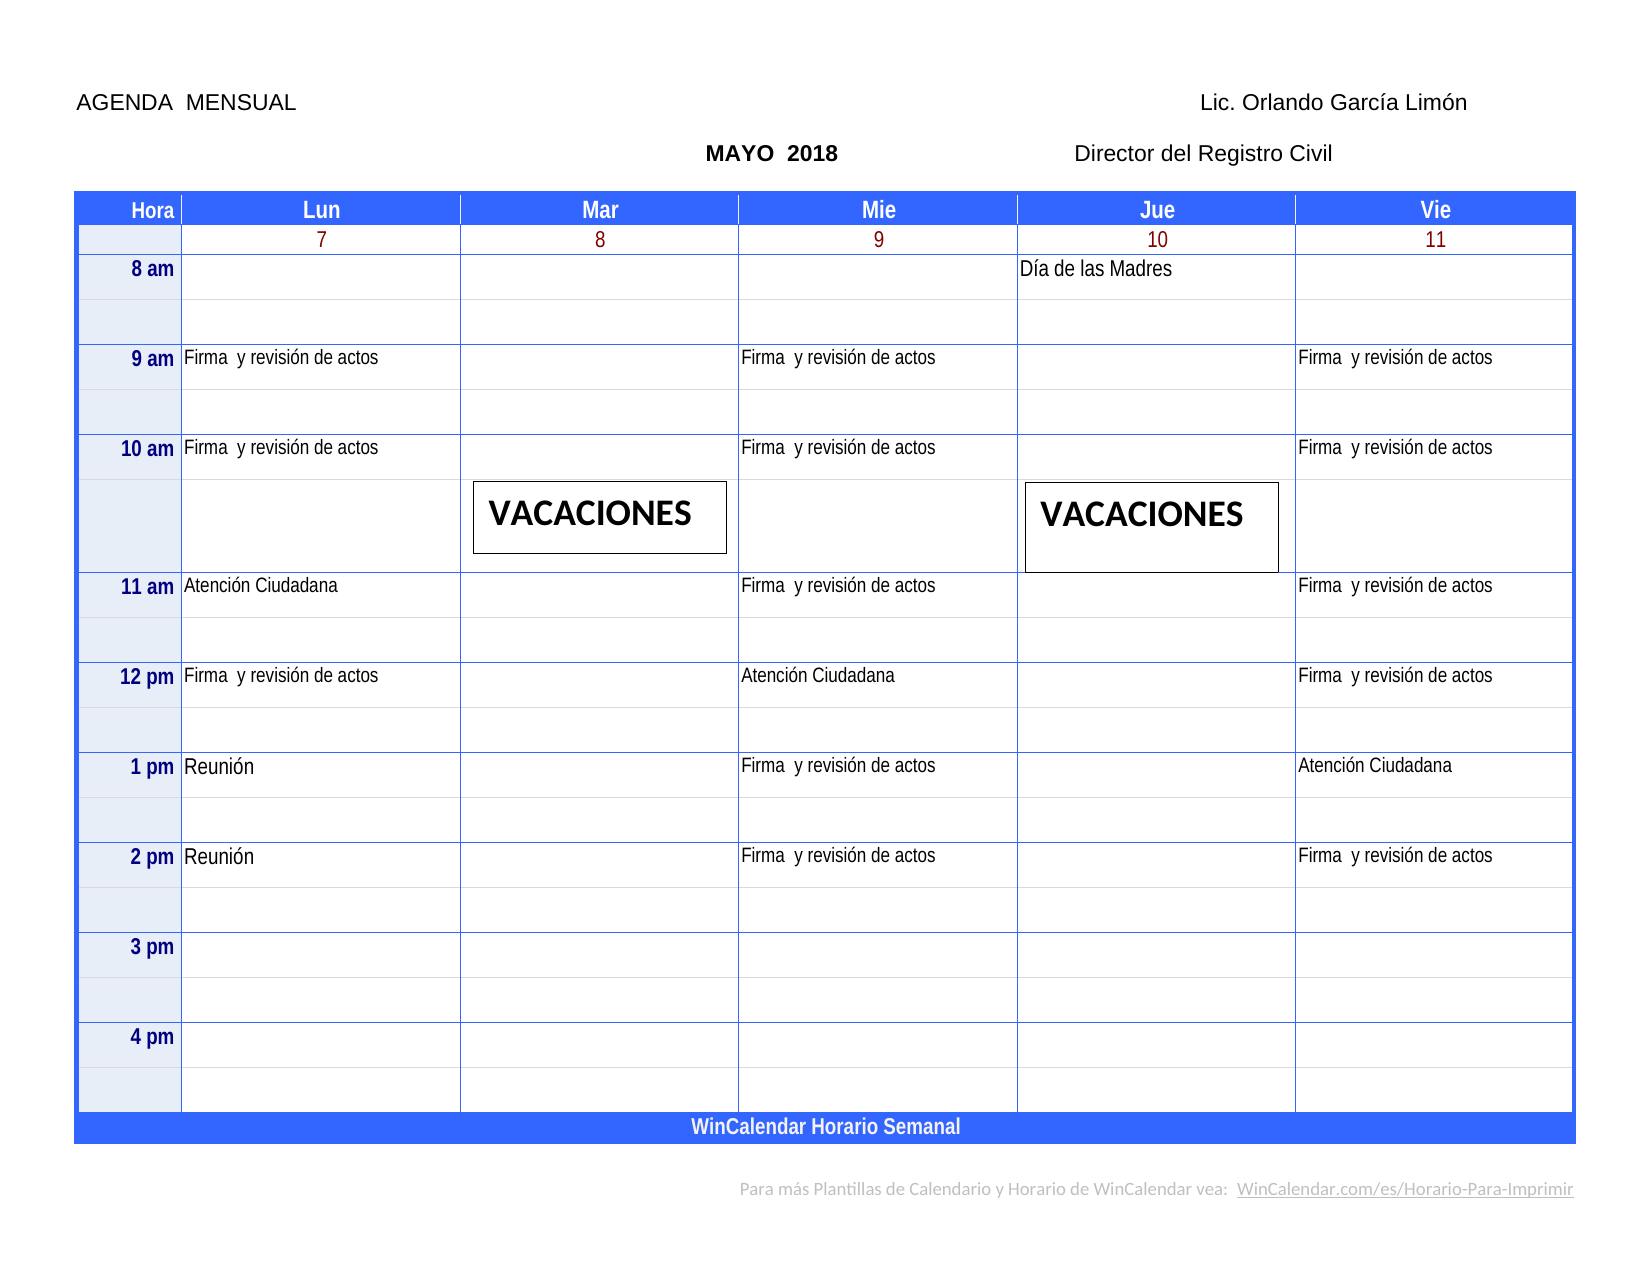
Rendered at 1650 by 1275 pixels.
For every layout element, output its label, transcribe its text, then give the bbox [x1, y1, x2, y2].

table_cell [182, 480, 460, 572]
table_cell Firma y revisión de actos [1296, 435, 1572, 479]
table_cell [182, 888, 460, 932]
table_cell [1018, 1068, 1295, 1112]
table_cell [461, 345, 738, 389]
table_cell [79, 345, 181, 389]
table_cell [182, 708, 460, 752]
table_cell [739, 300, 1017, 344]
table_cell [1018, 435, 1295, 479]
table_cell [1296, 255, 1572, 299]
table_cell [79, 933, 181, 977]
table_header Lun [182, 196, 460, 224]
table_cell [461, 663, 738, 707]
table_cell [182, 1023, 460, 1067]
table_header Hora [79, 196, 181, 224]
table_cell Firma y revisión de actos [182, 435, 460, 479]
table_cell [182, 390, 460, 434]
table_cell [1296, 708, 1572, 752]
table_cell [739, 480, 1017, 572]
table_cell [79, 978, 181, 1022]
table_cell [739, 888, 1017, 932]
table_cell [182, 798, 460, 842]
table_cell Firma y revisión de actos [1296, 345, 1572, 389]
table_cell [182, 978, 460, 1022]
table_cell [1018, 978, 1295, 1022]
table_cell Firma y revisión de actos [739, 345, 1017, 389]
text MAYO 2018 Director del Registro Civil [76, 140, 1574, 166]
table_cell [79, 1068, 181, 1112]
table_cell [1018, 663, 1295, 707]
table_cell Firma y revisión de actos [739, 573, 1017, 617]
table_header Mie [739, 196, 1017, 224]
table_cell [739, 978, 1017, 1022]
table_cell [461, 978, 738, 1022]
table_cell [739, 255, 1017, 299]
table_cell Atención Ciudadana [739, 663, 1017, 707]
table_cell 11 [1296, 225, 1572, 254]
table_cell [739, 390, 1017, 434]
table_cell Día de las Madres [1018, 255, 1295, 299]
table_cell [1296, 480, 1572, 572]
table_cell [739, 1068, 1017, 1112]
table_cell [1018, 573, 1295, 617]
table_cell [461, 480, 738, 572]
table_cell [1018, 708, 1295, 752]
table_cell Firma y revisión de actos [182, 345, 460, 389]
table_cell [79, 708, 181, 752]
table_cell [1018, 753, 1295, 797]
table_cell [461, 888, 738, 932]
table_cell [461, 798, 738, 842]
table_cell [461, 708, 738, 752]
table_cell [461, 753, 738, 797]
table_cell [1018, 798, 1295, 842]
table_cell 8 am [79, 255, 181, 299]
table_cell [1296, 978, 1572, 1022]
table_cell [461, 843, 738, 887]
table_header Jue [1018, 196, 1295, 224]
table_cell [1018, 300, 1295, 344]
table_cell [182, 933, 460, 977]
table_cell [1296, 888, 1572, 932]
table_cell [182, 300, 460, 344]
table_cell [79, 888, 181, 932]
table_cell [79, 843, 181, 887]
table_cell Firma y revisión de actos [1296, 663, 1572, 707]
table_cell [1018, 843, 1295, 887]
table_cell Firma y revisión de actos [739, 435, 1017, 479]
table_cell 9 [739, 225, 1017, 254]
table_cell [461, 255, 738, 299]
table_cell [739, 618, 1017, 662]
table_cell 8 [461, 225, 738, 254]
table_cell [461, 1068, 738, 1112]
table_cell [79, 390, 181, 434]
table_cell [182, 618, 460, 662]
table_cell [739, 798, 1017, 842]
table_cell [461, 618, 738, 662]
table_cell [1296, 1023, 1572, 1067]
table_cell [79, 480, 181, 572]
table_cell Atención Ciudadana [1296, 753, 1572, 797]
table_cell [79, 300, 181, 344]
table_cell [79, 1023, 181, 1067]
table_header Vie [1296, 196, 1572, 224]
table_cell [461, 1023, 738, 1067]
table_cell Atención Ciudadana [182, 573, 460, 617]
table_cell 10 [1018, 225, 1295, 254]
table_cell [739, 708, 1017, 752]
table_cell Firma y revisión de actos [1296, 573, 1572, 617]
table_cell WinCalendar Horario Semanal [79, 1113, 1572, 1139]
table_cell 7 [182, 225, 460, 254]
table_cell [1018, 1023, 1295, 1067]
table_cell [79, 663, 181, 707]
table_cell Firma y revisión de actos [1296, 843, 1572, 887]
table_cell Firma y revisión de actos [739, 843, 1017, 887]
table_cell Reunión [182, 843, 460, 887]
table_cell Firma y revisión de actos [182, 663, 460, 707]
text AGENDA MENSUAL Lic. Orlando García Limón [76, 89, 1574, 115]
table_cell [79, 435, 181, 479]
table_cell [79, 618, 181, 662]
table_cell [1296, 390, 1572, 434]
table_cell [182, 1068, 460, 1112]
table_cell [1296, 618, 1572, 662]
table_cell [739, 1023, 1017, 1067]
table_header Mar [461, 196, 738, 224]
table_cell [1018, 618, 1295, 662]
table_cell [1018, 390, 1295, 434]
table_cell [79, 573, 181, 617]
table_cell [461, 435, 738, 479]
table_cell [1018, 933, 1295, 977]
table_cell [79, 225, 181, 254]
table_cell [1296, 933, 1572, 977]
table_cell Reunión [182, 753, 460, 797]
table_cell [739, 933, 1017, 977]
table_cell [461, 573, 738, 617]
table_cell [1018, 345, 1295, 389]
table_cell Firma y revisión de actos [739, 753, 1017, 797]
table_cell [461, 390, 738, 434]
table_cell [79, 753, 181, 797]
table_cell [1296, 300, 1572, 344]
table_cell [461, 300, 738, 344]
table_cell [1296, 798, 1572, 842]
table_cell [182, 255, 460, 299]
table_cell [79, 798, 181, 842]
table_cell [1296, 1068, 1572, 1112]
table_cell [461, 933, 738, 977]
table_cell [1018, 480, 1295, 572]
table_cell [1018, 888, 1295, 932]
